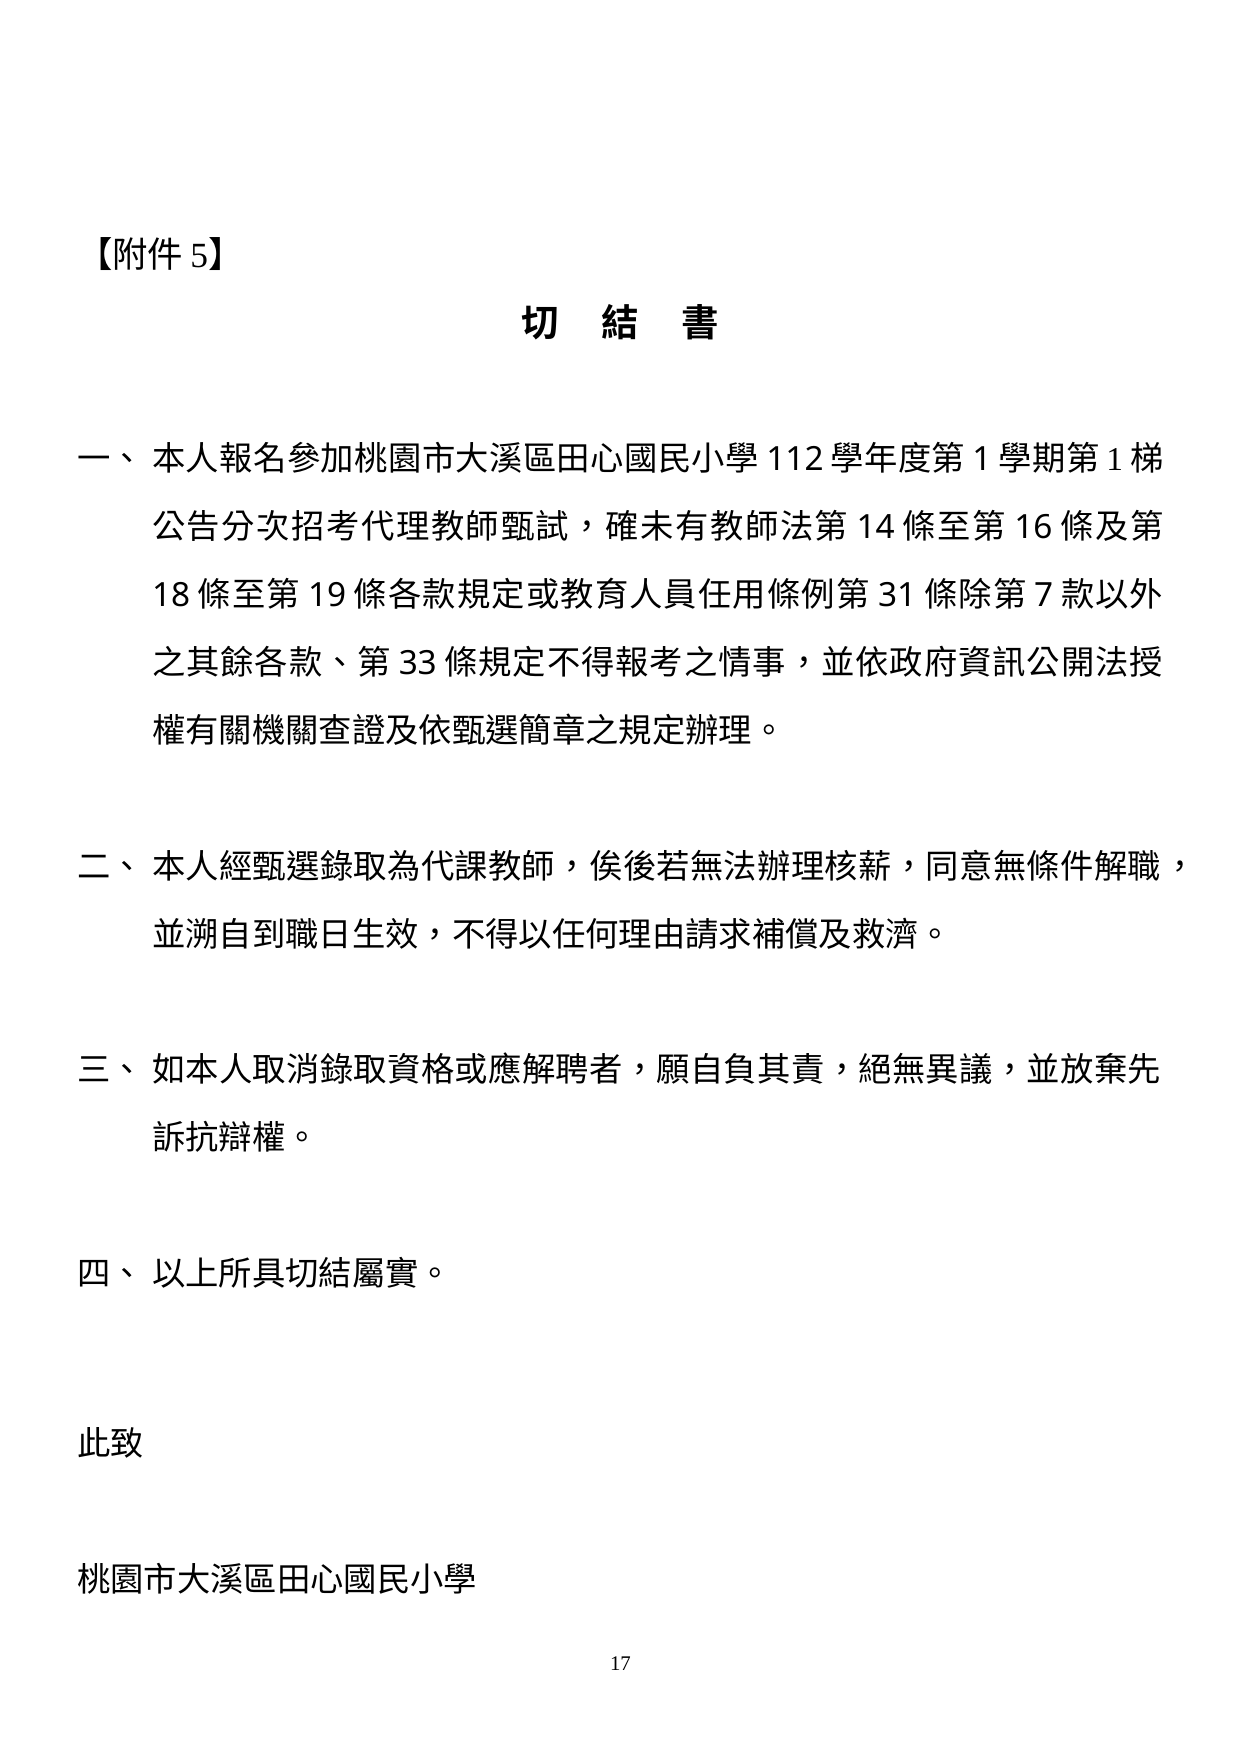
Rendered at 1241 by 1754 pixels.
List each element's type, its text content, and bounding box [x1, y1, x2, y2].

list 本人報名參加桃園市大溪區田心國民小學112學年度第1學期第1梯公告分次招考代理教師甄試，確未有教師法第14條至第16條及第18條至第19條各款規定或教育人員任用條例第31條除第7款以外之其餘各款、第33條規定不得報考之情事，並依政府資訊公開法授權有關機關查證及依甄選簡章之規定辦理。 [77, 422, 1163, 762]
list 本人經甄選錄取為代課教師，俟後若無法辦理核薪，同意無條件解職，並溯自到職日生效，不得以任何理由請求補償及救濟。 [77, 830, 1163, 966]
text 此致 [77, 1407, 1163, 1475]
text 【附件5】 [77, 218, 1163, 286]
list 以上所具切結屬實。 [77, 1237, 1163, 1305]
list 如本人取消錄取資格或應解聘者，願自負其責，絕無異議，並放棄先訴抗辯權。 [77, 1033, 1163, 1169]
text 切 結 書 [77, 286, 1163, 354]
text 桃園市大溪區田心國民小學 [77, 1543, 1163, 1611]
